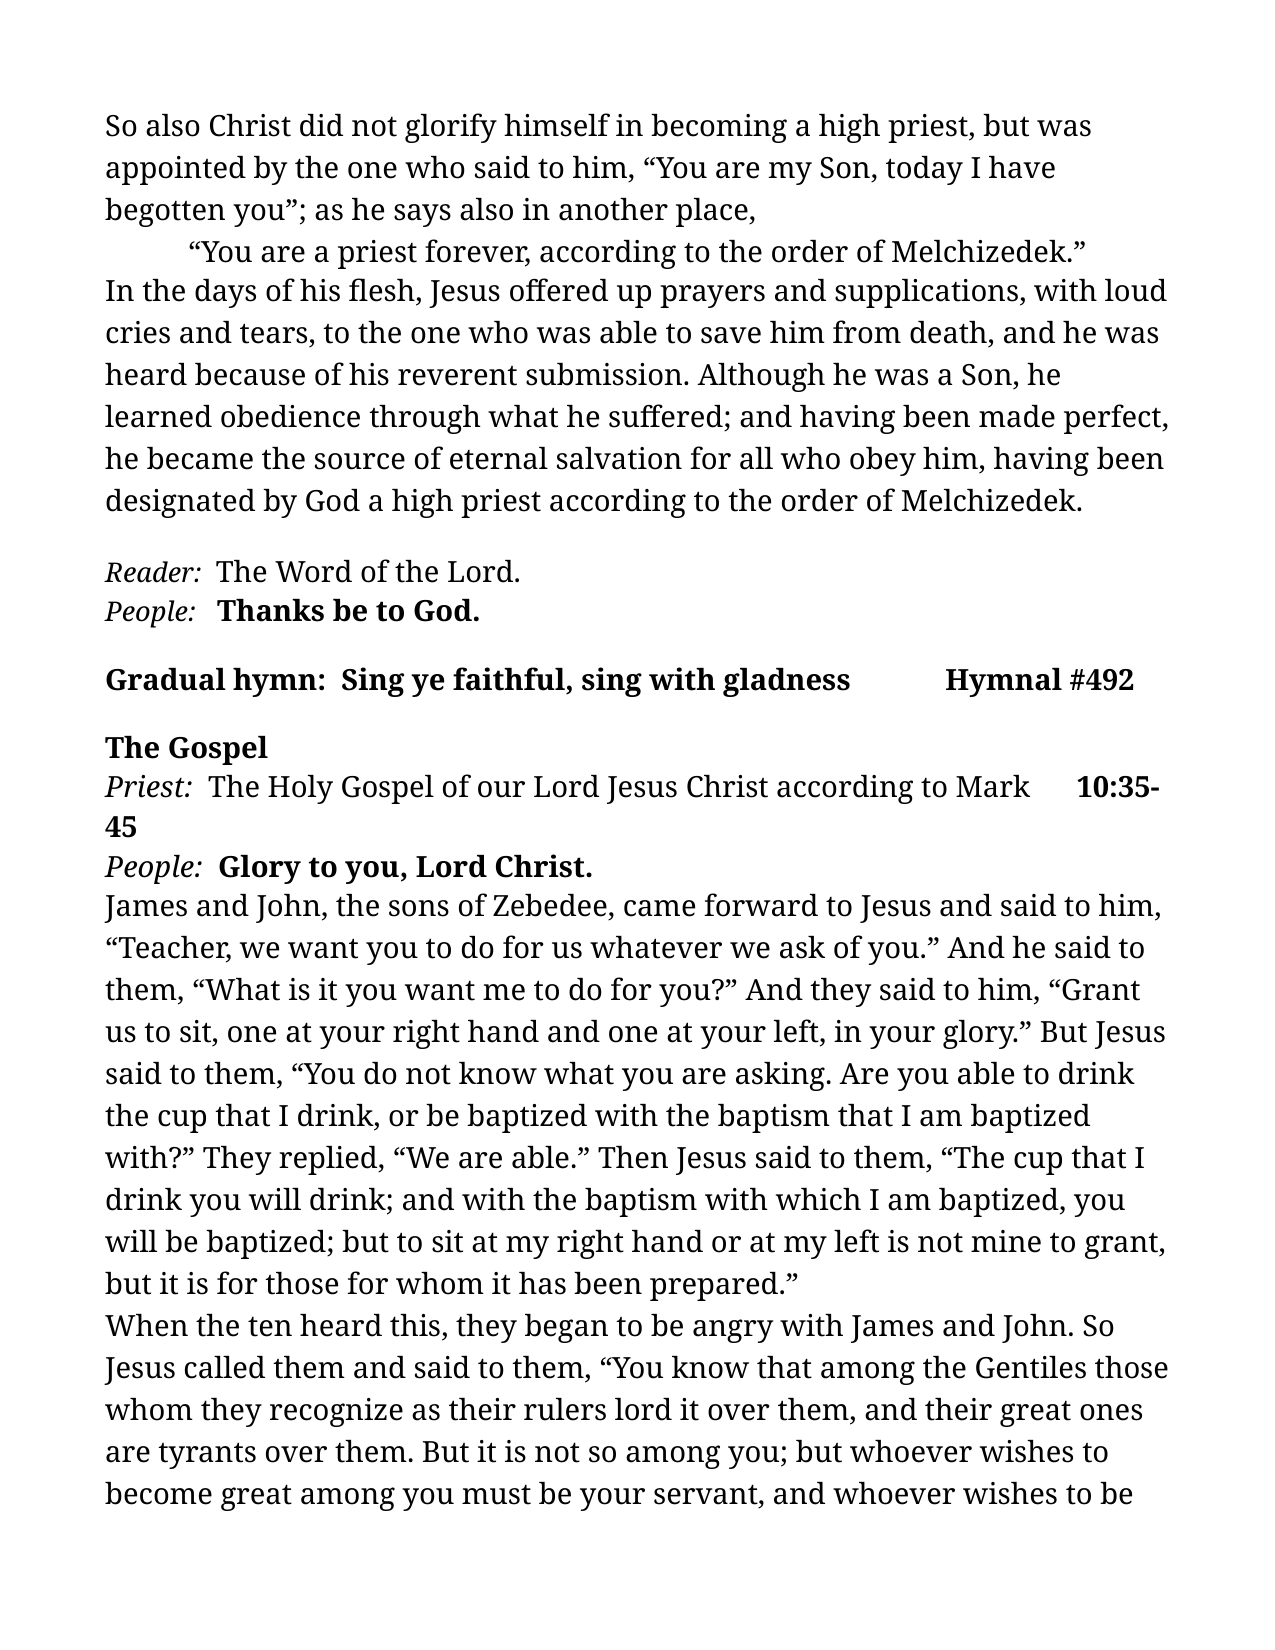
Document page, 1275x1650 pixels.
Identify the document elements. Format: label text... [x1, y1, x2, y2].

text The Gospel [105, 727, 1170, 767]
text James and John, the sons of Zebedee, came forward to Jesus and said to him, “Teacher, we want you to do for us whatever we ask of you.” And he said to them, “What is it you want me to do for you?” And they said to him, “Grant us to sit, one at your right hand and one at your left, in your glory.” But Jesus said to them, “You do not know what you are asking. Are you able to drink the cup that I drink, or be baptized with the baptism that I am baptized with?” They replied, “We are able.” Then Jesus said to them, “The cup that I drink you will drink; and with the baptism with which I am baptized, you will be baptized; but to sit at my right hand or at my left is not mine to grant, but it is for those for whom it has been prepared.” [105, 886, 1170, 1303]
text In the days of his flesh, Jesus offered up prayers and supplications, with loud cries and tears, to the one who was able to save him from death, and he was heard because of his reverent submission. Although he was a Son, he learned obedience through what he suffered; and having been made perfect, he became the source of eternal salvation for all who obey him, having been designated by God a high priest according to the order of Melchizedek. [105, 271, 1170, 520]
text People: Thanks be to God. [105, 591, 1170, 630]
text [105, 1305, 1170, 1513]
text Gradual hymn: Sing ye faithful, sing with gladness Hymnal #492 [105, 659, 1170, 698]
text People: Glory to you, Lord Christ. [105, 846, 1170, 886]
text So also Christ did not glorify himself in becoming a high priest, but was appointed by the one who said to him, “You are my Son, today I have begotten you”; as he says also in another place, [105, 105, 1170, 229]
text Reader: The Word of the Lord. [105, 551, 1170, 591]
text “You are a priest forever, according to the order of Melchizedek.” [105, 231, 1170, 271]
text Priest: The Holy Gospel of our Lord Jesus Christ according to Mark 10:35-45 [105, 767, 1170, 846]
